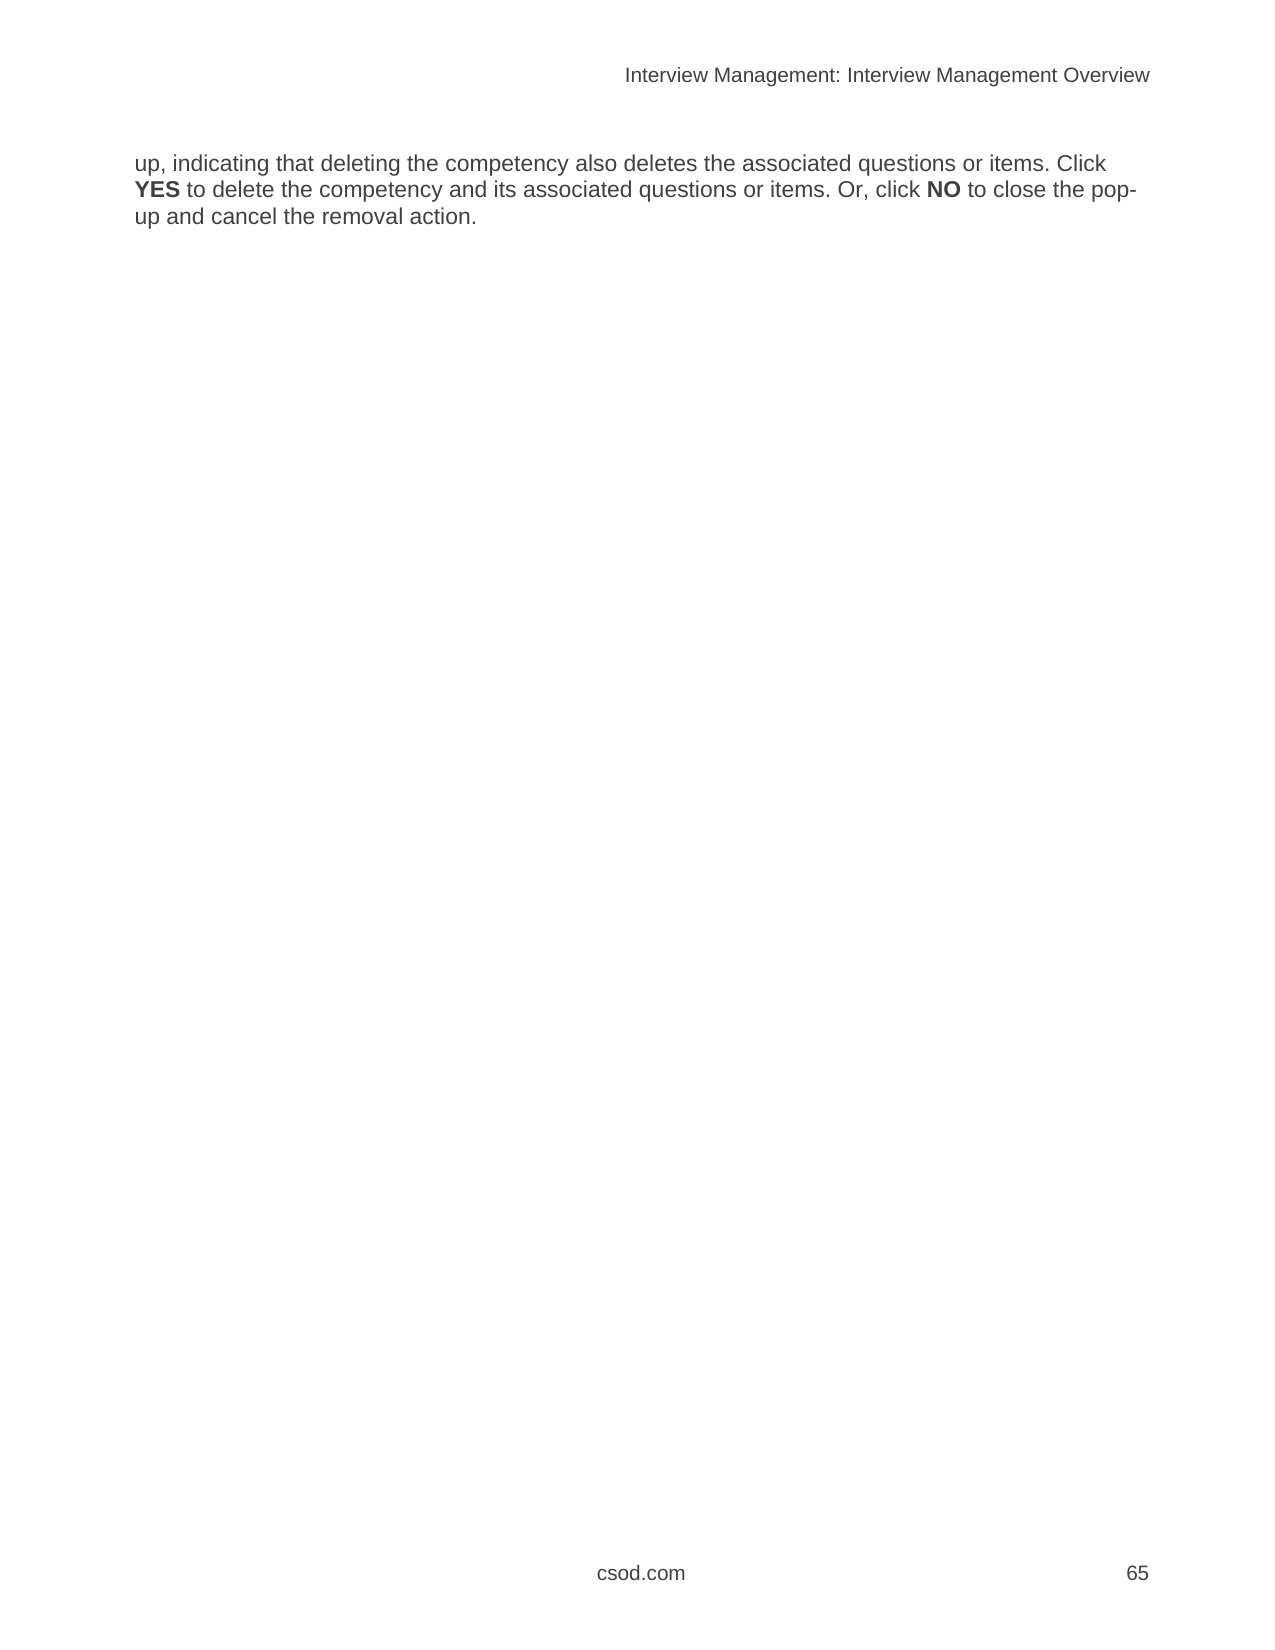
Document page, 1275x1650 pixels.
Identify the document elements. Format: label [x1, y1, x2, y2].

text [134, 150, 1150, 229]
